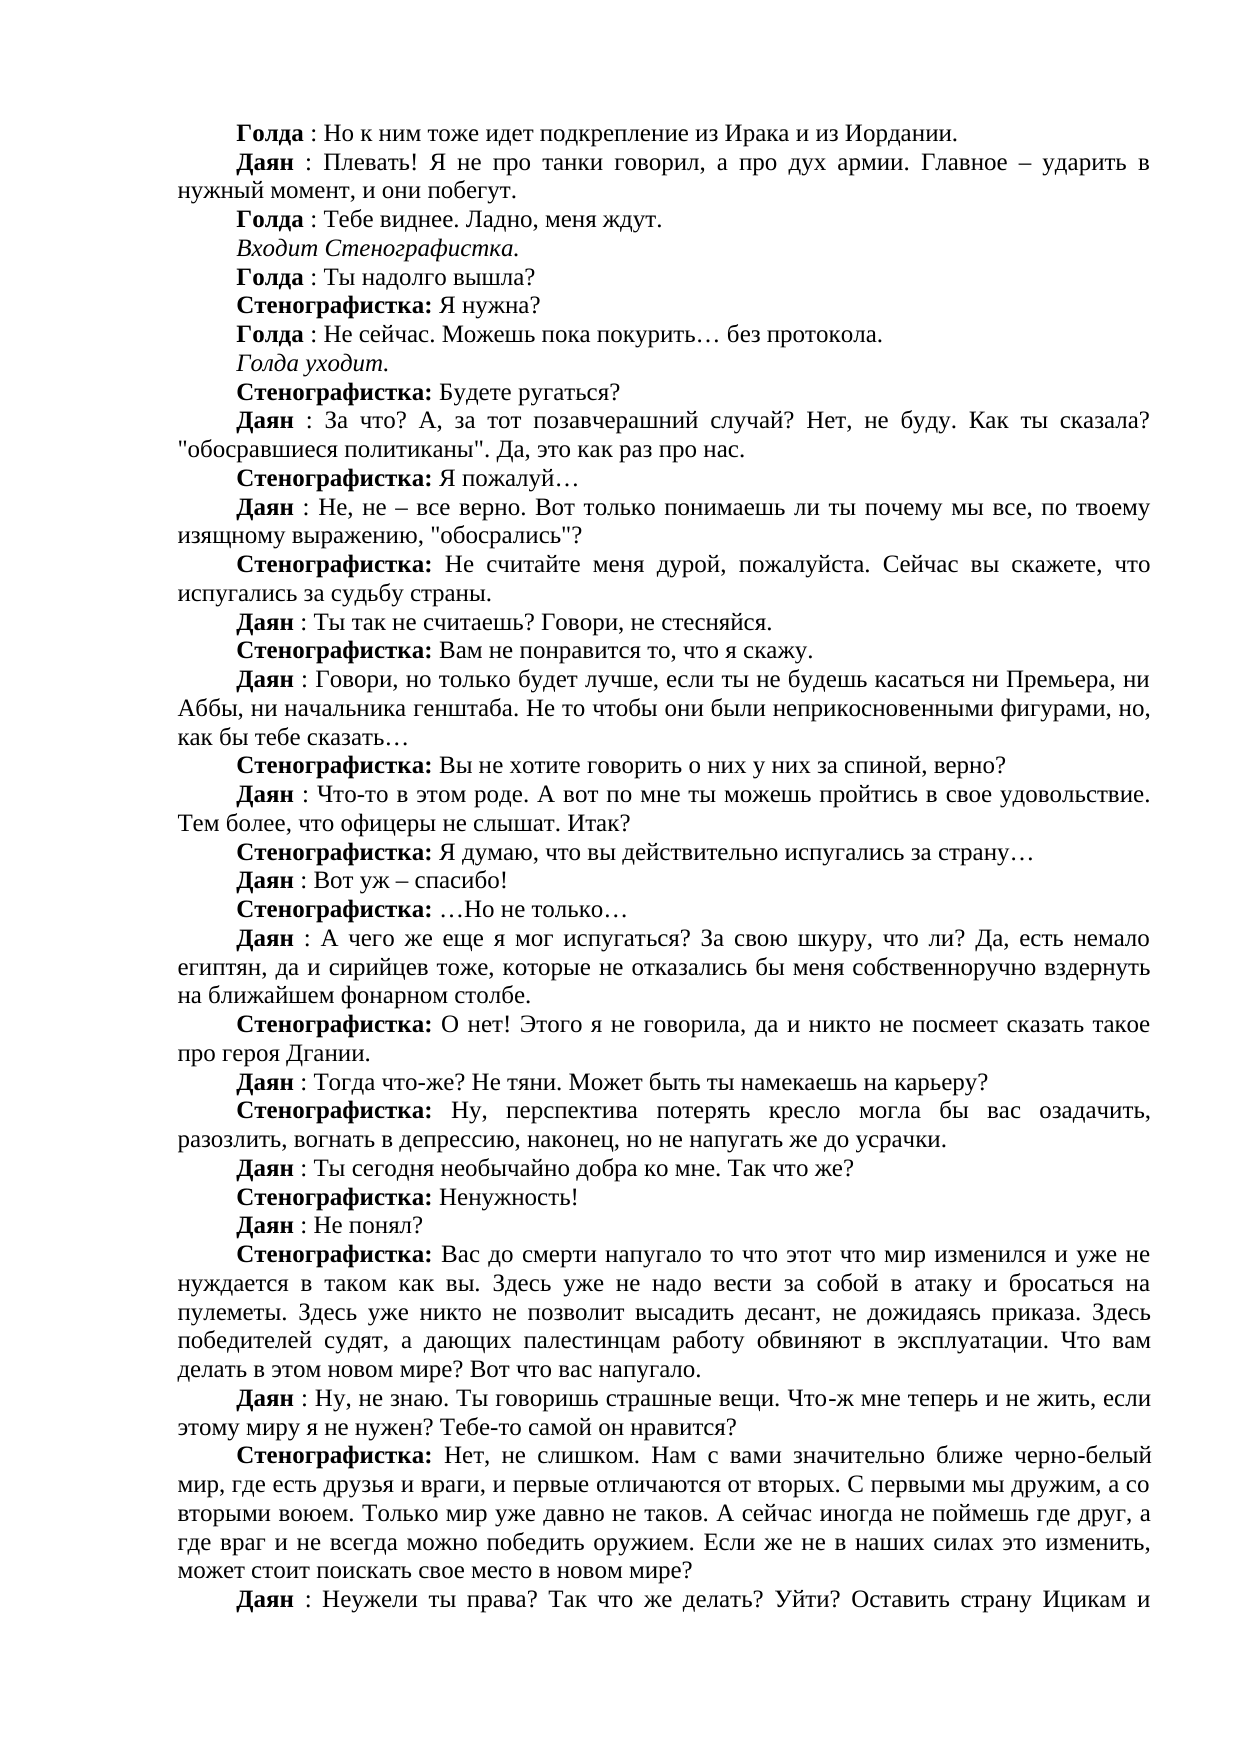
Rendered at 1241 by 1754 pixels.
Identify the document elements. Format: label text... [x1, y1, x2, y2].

text Даян : А чего же еще я мог испугаться? За свою шкуру, что ли? Да, есть немало египтян, да и сирийцев тоже, которые не отказались бы меня собственноручно вздернуть на ближайшем фонарном столбе. [177, 923, 1152, 1009]
text Стенографистка: Я думаю, что вы действительно испугались за страну… [177, 837, 1152, 866]
text Даян : Вот уж – спасибо! [177, 866, 1152, 894]
text Голда : Но к ним тоже идет подкрепление из Ирака и из Иордании. [177, 118, 1152, 147]
text Стенографистка: Будете ругаться? [177, 377, 1152, 406]
text Голда : Не сейчас. Можешь пока покурить… без протокола. [177, 319, 1152, 348]
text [177, 1584, 1152, 1613]
text Стенографистка: О нет! Этого я не говорила, да и никто не посмеет сказать такое про героя Дгании. [177, 1009, 1152, 1067]
text Голда : Тебе виднее. Ладно, меня ждут. [177, 204, 1152, 233]
text Даян : Ты так не считаешь? Говори, не стесняйся. [177, 607, 1152, 636]
text Входит Стенографистка. [177, 233, 1152, 262]
text Даян : Говори, но только будет лучше, если ты не будешь касаться ни Премьера, ни Аббы, ни начальника генштаба. Не то чтобы они были неприкосновенными фигурами, но, как бы тебе сказать… [177, 664, 1152, 751]
text Стенографистка: Ненужность! [177, 1182, 1152, 1211]
text Даян : За что? А, за тот позавчерашний случай? Нет, не буду. Как ты сказала? "обосравшиеся политиканы". Да, это как раз про нас. [177, 406, 1152, 463]
text Стенографистка: Не считайте меня дурой, пожалуйста. Сейчас вы скажете, что испугались за судьбу страны. [177, 549, 1152, 607]
text Даян : Ну, не знаю. Ты говоришь страшные вещи. Что-ж мне теперь и не жить, если этому миру я не нужен? Тебе-то самой он нравится? [177, 1383, 1152, 1441]
text Голда : Ты надолго вышла? [177, 262, 1152, 291]
text Стенографистка: Вы не хотите говорить о них у них за спиной, верно? [177, 751, 1152, 779]
text Даян : Тогда что-же? Не тяни. Может быть ты намекаешь на карьеру? [177, 1067, 1152, 1096]
text Стенографистка: …Но не только… [177, 894, 1152, 923]
text Стенографистка: Я нужна? [177, 291, 1152, 319]
text Даян : Не понял? [177, 1211, 1152, 1239]
text Стенографистка: Ну, перспектива потерять кресло могла бы вас озадачить, разозлить, вогнать в депрессию, наконец, но не напугать же до усрачки. [177, 1096, 1152, 1153]
text Даян : Что-то в этом роде. А вот по мне ты можешь пройтись в свое удовольствие. Тем более, что офицеры не слышат. Итак? [177, 779, 1152, 837]
text Стенографистка: Вас до смерти напугало то что этот что мир изменился и уже не нуждается в таком как вы. Здесь уже не надо вести за собой в атаку и бросаться на пулеметы. Здесь уже никто не позволит высадить десант, не дожидаясь приказа. Здесь победителей судят, а дающих палестинцам работу обвиняют в эксплуатации. Что вам делать в этом новом мире? Вот что вас напугало. [177, 1239, 1152, 1383]
text Голда уходит. [177, 348, 1152, 377]
text Даян : Плевать! Я не про танки говорил, а про дух армии. Главное – ударить в нужный момент, и они побегут. [177, 147, 1152, 204]
text Даян : Ты сегодня необычайно добра ко мне. Так что же? [177, 1153, 1152, 1182]
text Стенографистка: Нет, не слишком. Нам с вами значительно ближе черно-белый мир, где есть друзья и враги, и первые отличаются от вторых. С первыми мы дружим, а со вторыми воюем. Только мир уже давно не таков. А сейчас иногда не поймешь где друг, а где враг и не всегда можно победить оружием. Если же не в наших силах это изменить, может стоит поискать свое место в новом мире? [177, 1441, 1152, 1584]
text Стенографистка: Я пожалуй… [177, 463, 1152, 492]
text Стенографистка: Вам не понравится то, что я скажу. [177, 636, 1152, 664]
text Даян : Не, не – все верно. Вот только понимаешь ли ты почему мы все, по твоему изящному выражению, "обосрались"? [177, 492, 1152, 549]
